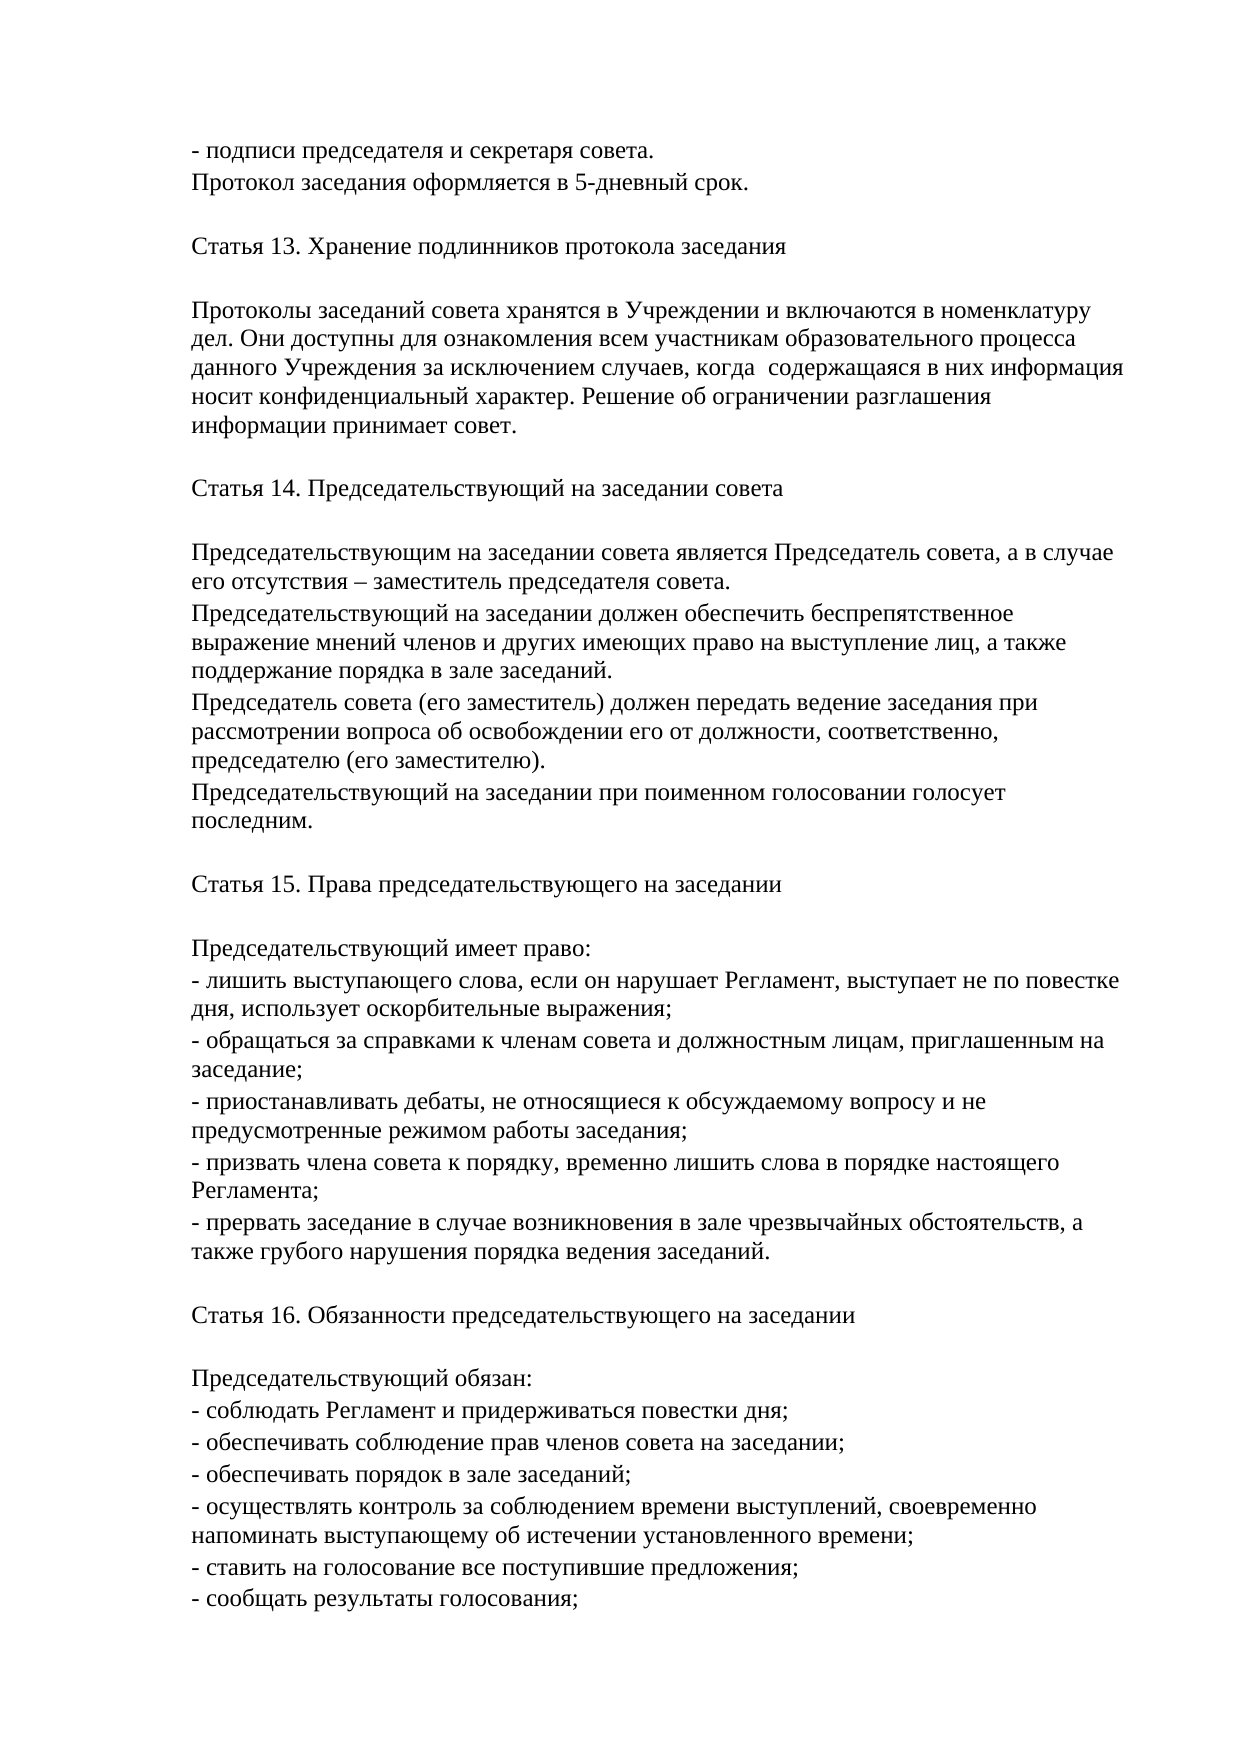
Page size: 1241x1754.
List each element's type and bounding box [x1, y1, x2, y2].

table_header [165, 118, 1152, 1632]
